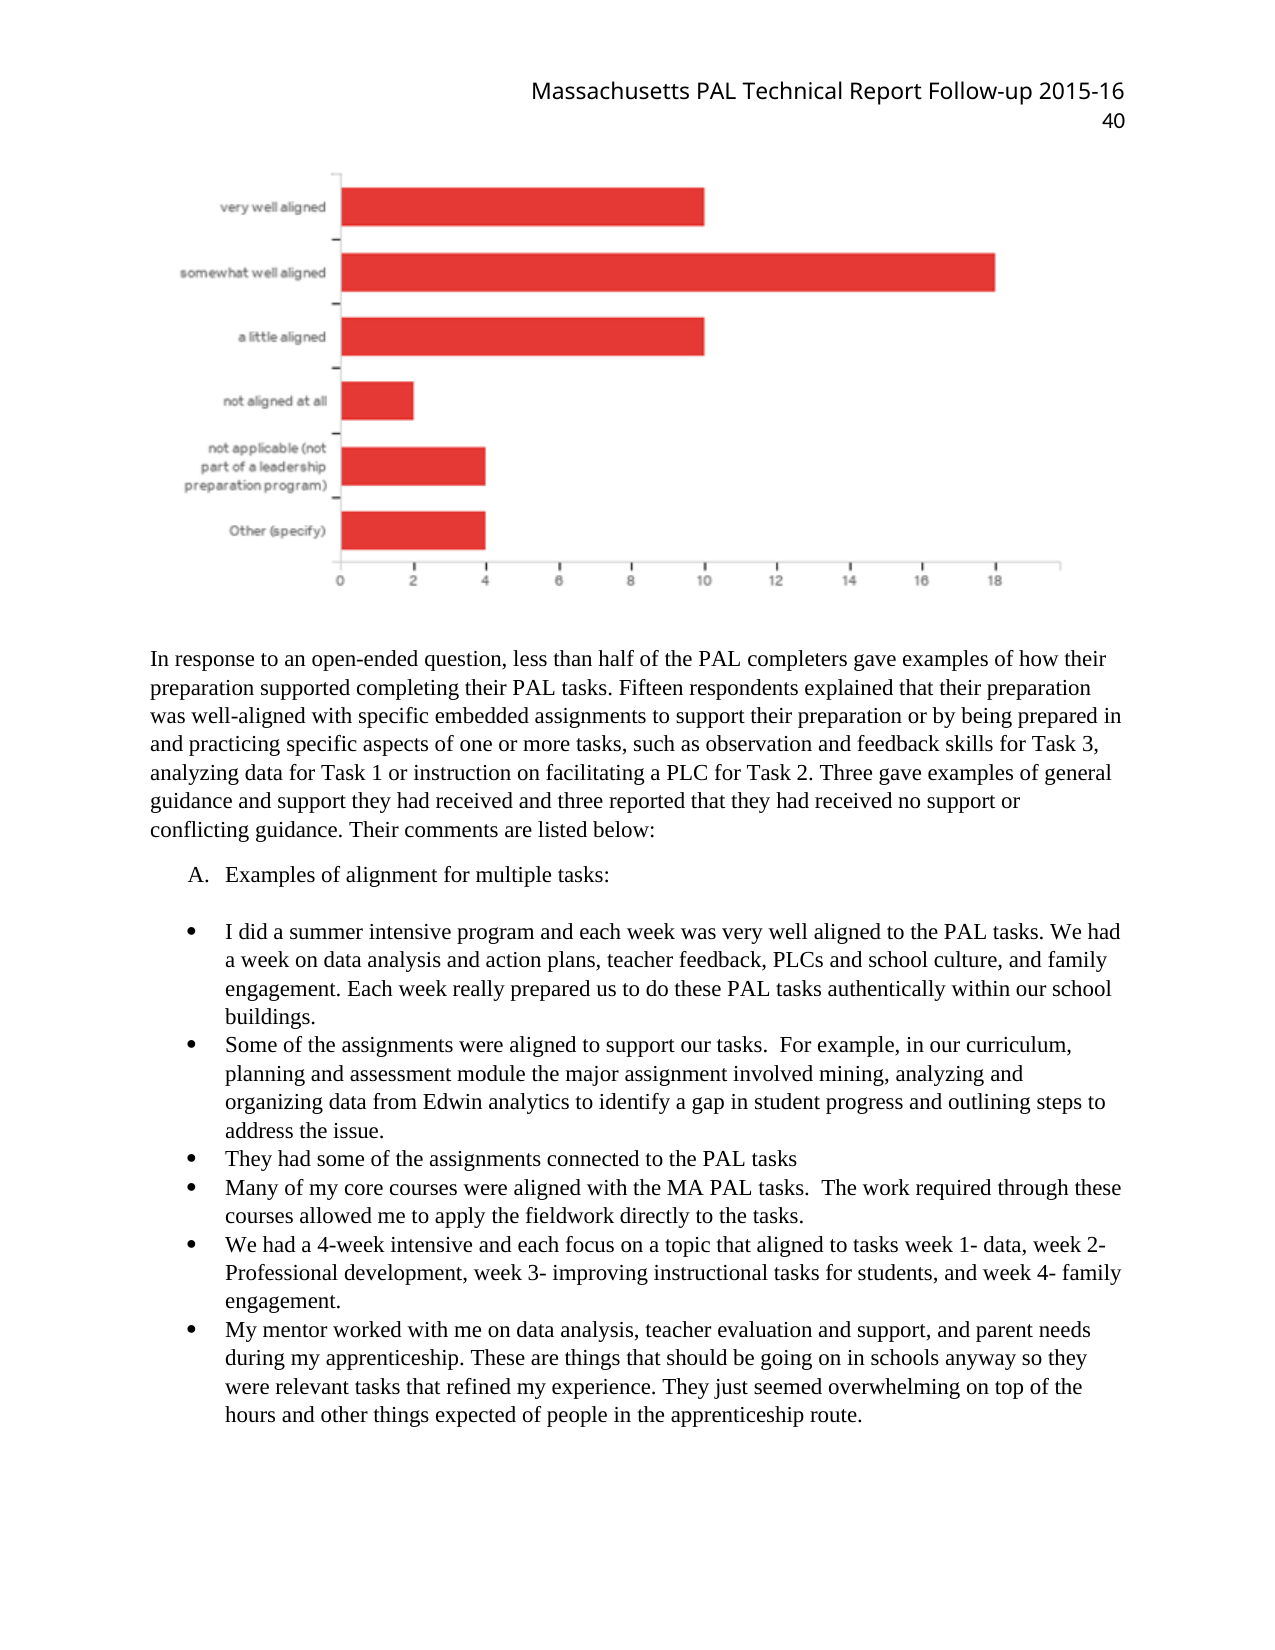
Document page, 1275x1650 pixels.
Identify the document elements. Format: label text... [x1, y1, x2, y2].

list My mentor worked with me on data analysis, teacher evaluation and support, and parent needs during my apprenticeship. These are things that should be going on in schools anyway so they were relevant tasks that refined my experience. They just seemed overwhelming on top of the hours and other things expected of people in the apprenticeship route. [187, 1316, 1125, 1428]
list Many of my core courses were aligned with the MA PAL tasks. The work required through these courses allowed me to apply the fieldwork directly to the tasks. [187, 1174, 1125, 1228]
list We had a 4-week intensive and each focus on a topic that aligned to tasks week 1- data, week 2- Professional development, week 3- improving instructional tasks for students, and week 4- family engagement. [187, 1231, 1125, 1314]
list Some of the assignments were aligned to support our tasks. For example, in our curriculum, planning and assessment module the major assignment involved mining, analyzing and organizing data from Edwin analytics to identify a gap in student progress and outlining steps to address the issue. [187, 1032, 1125, 1143]
list Examples of alignment for multiple tasks: [187, 861, 1125, 887]
list They had some of the assignments connected to the PAL tasks [187, 1145, 1125, 1172]
picture [150, 162, 1125, 627]
text In response to an open-ended question, less than half of the PAL completers gave examples of how their preparation supported completing their PAL tasks. Fifteen respondents explained that their preparation was well-aligned with specific embedded assignments to support their preparation or by being prepared in and practicing specific aspects of one or more tasks, such as observation and feedback skills for Task 3, analyzing data for Task 1 or instruction on facilitating a PLC for Task 2. Three gave examples of general guidance and support they had received and three reported that they had received no support or conflicting guidance. Their comments are listed below: [150, 645, 1125, 842]
list I did a summer intensive program and each week was very well aligned to the PAL tasks. We had a week on data analysis and action plans, teacher feedback, PLCs and school culture, and family engagement. Each week really prepared us to do these PAL tasks authentically within our school buildings. [187, 918, 1125, 1029]
